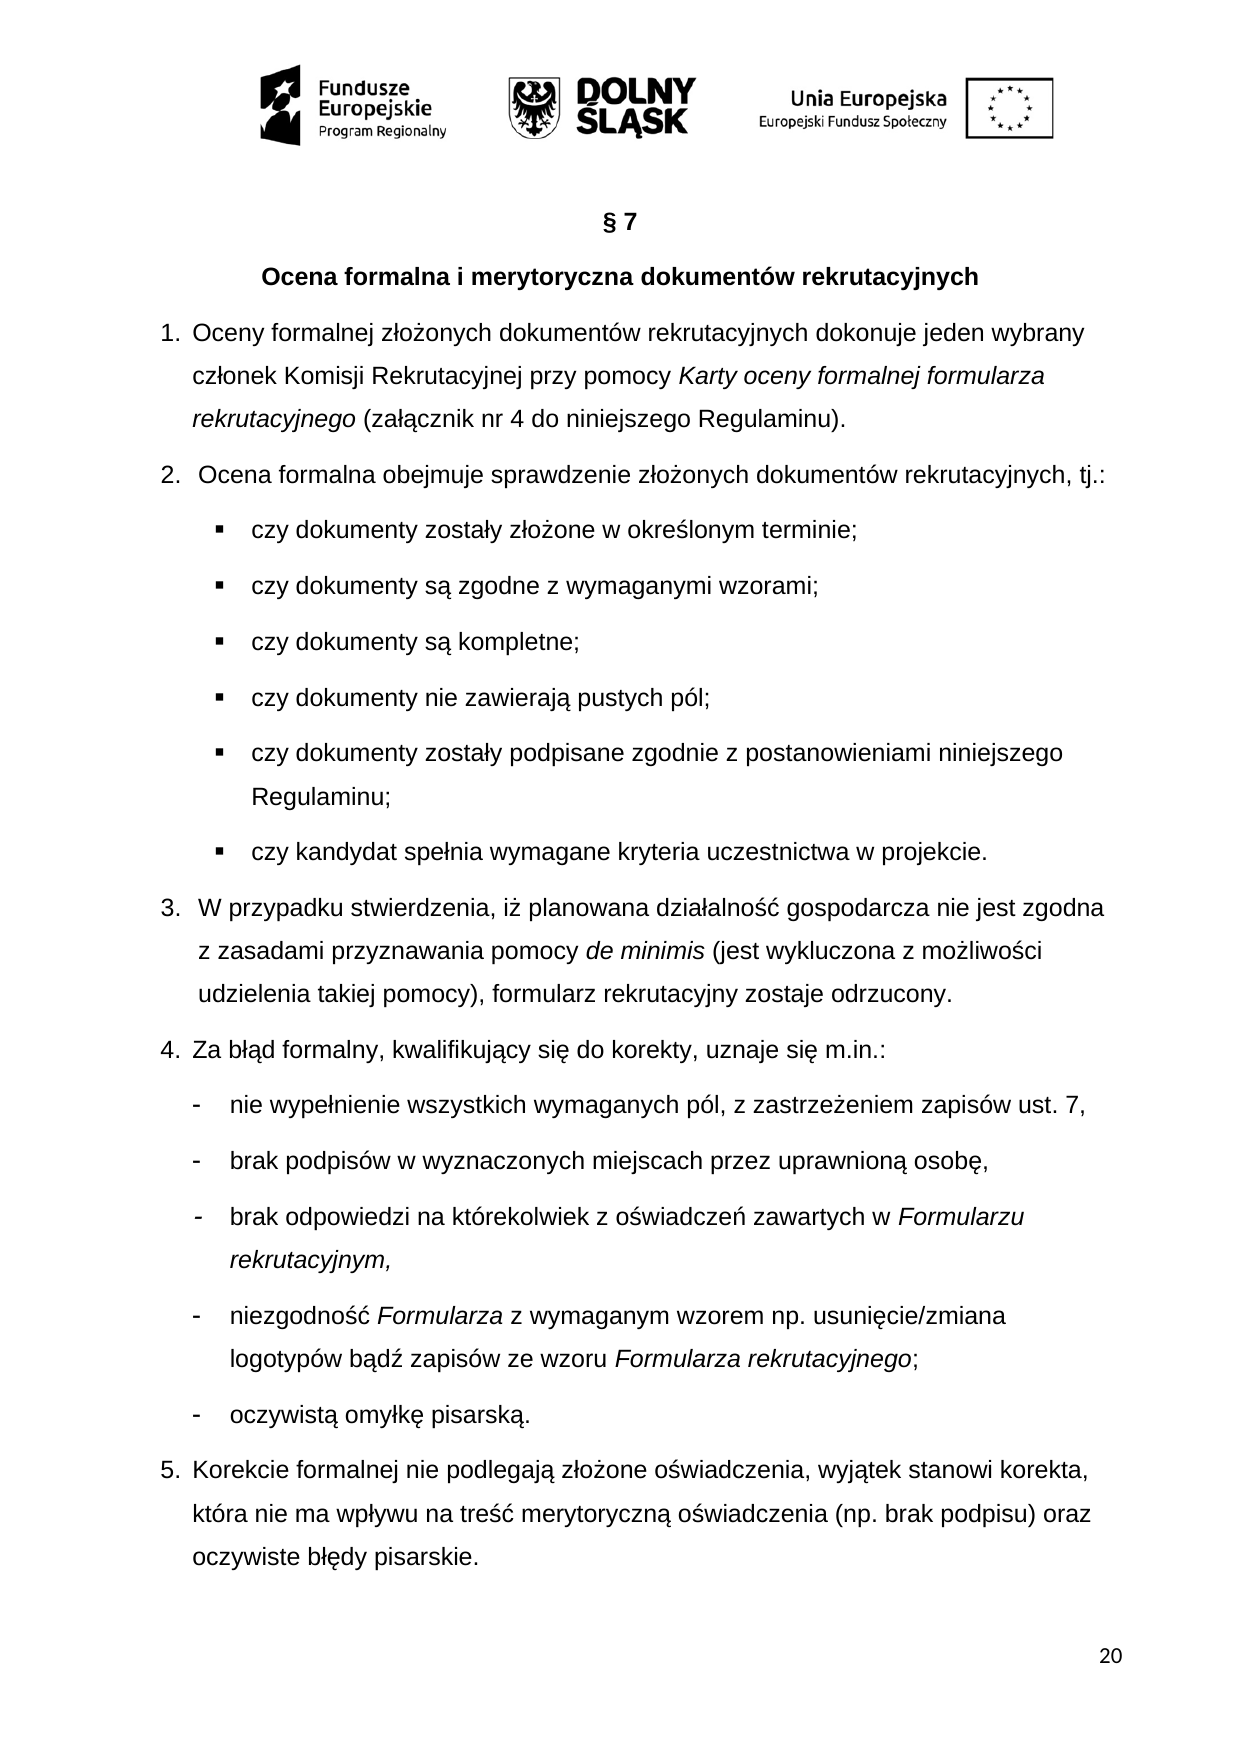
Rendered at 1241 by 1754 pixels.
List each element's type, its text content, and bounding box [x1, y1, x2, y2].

list oczywistą omyłkę pisarską. [192, 1400, 1122, 1428]
list brak podpisów w wyznaczonych miejscach przez uprawnioną osobę, [192, 1146, 1122, 1175]
list niezgodność Formularza z wymaganym wzorem np. usunięcie/zmiana logotypów bądź zapisów ze wzoru Formularza rekrutacyjnego; [192, 1301, 1122, 1373]
list W przypadku stwierdzenia, iż planowana działalność gospodarcza nie jest zgodna z zasadami przyznawania pomocy de minimis (jest wykluczona z możliwości udzielenia takiej pomocy), formularz rekrutacyjny zostaje odrzucony. [160, 893, 1122, 1008]
list Za błąd formalny, kwalifikujący się do korekty, uznaje się m.in.: [160, 1035, 1122, 1064]
list czy dokumenty są kompletne; [213, 627, 1122, 656]
text Ocena formalna i merytoryczna dokumentów rekrutacyjnych [118, 262, 1122, 291]
picture [260, 59, 1054, 156]
list czy dokumenty są zgodne z wymaganymi wzorami; [213, 571, 1122, 600]
list czy dokumenty zostały podpisane zgodnie z postanowieniami niniejszego Regulaminu; [213, 738, 1122, 810]
list Korekcie formalnej nie podlegają złożone oświadczenia, wyjątek stanowi korekta, która nie ma wpływu na treść merytoryczną oświadczenia (np. brak podpisu) oraz oczywiste błędy pisarskie. [160, 1455, 1122, 1570]
list brak odpowiedzi na którekolwiek z oświadczeń zawartych w Formularzu rekrutacyjnym, [192, 1202, 1122, 1274]
list czy dokumenty zostały złożone w określonym terminie; [213, 516, 1122, 544]
list Ocena formalna obejmuje sprawdzenie złożonych dokumentów rekrutacyjnych, tj.: [160, 460, 1122, 489]
list czy dokumenty nie zawierają pustych pól; [213, 683, 1122, 712]
list Oceny formalnej złożonych dokumentów rekrutacyjnych dokonuje jeden wybrany członek Komisji Rekrutacyjnej przy pomocy Karty oceny formalnej formularza rekrutacyjnego (załącznik nr 4 do niniejszego Regulaminu). [160, 318, 1122, 433]
list czy kandydat spełnia wymagane kryteria uczestnictwa w projekcie. [213, 837, 1122, 866]
text § 7 [118, 207, 1122, 236]
list nie wypełnienie wszystkich wymaganych pól, z zastrzeżeniem zapisów ust. 7, [192, 1091, 1122, 1119]
